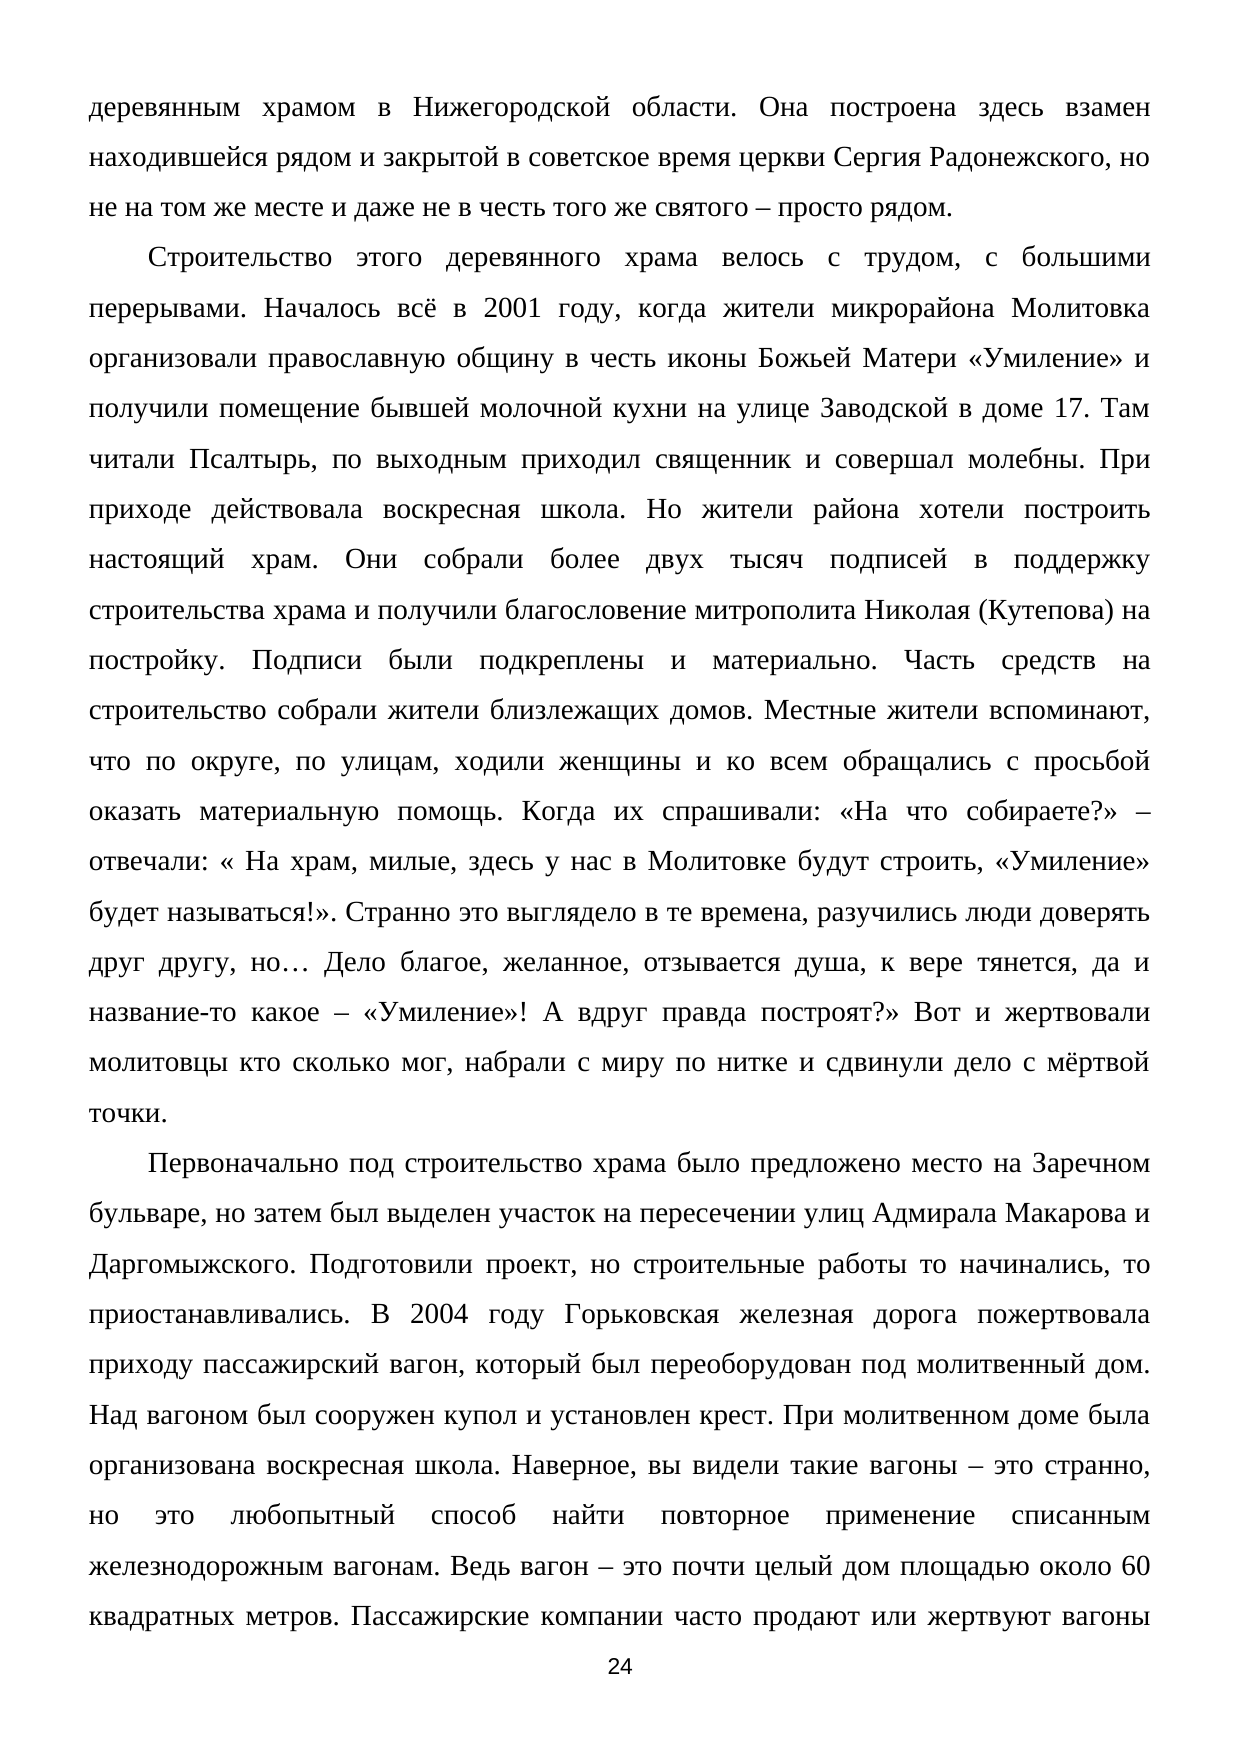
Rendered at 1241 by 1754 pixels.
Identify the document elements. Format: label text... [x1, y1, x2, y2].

text Строительство этого деревянного храма велось с трудом, с большими перерывами. Началось всё в 2001 году, когда жители микрорайона Молитовка организовали православную общину в честь иконы Божьей Матери «Умиление» и получили помещение бывшей молочной кухни на улице Заводской в доме 17. Там читали Псалтырь, по выходным приходил священник и совершал молебны. При приходе действовала воскресная школа. Но жители района хотели построить настоящий храм. Они собрали более двух тысяч подписей в поддержку строительства храма и получили благословение митрополита Николая (Кутепова) на постройку. Подписи были подкреплены и материально. Часть средств на строительство собрали жители близлежащих домов. Местные жители вспоминают, что по округе, по улицам, ходили женщины и ко всем обращались с просьбой оказать материальную помощь. Когда их спрашивали: «На что собираете?» – отвечали: « На храм, милые, здесь у нас в Молитовке будут строить, «Умиление» будет называться!». Странно это выглядело в те времена, разучились люди доверять друг другу, но… Дело благое, желанное, отзывается душа, к вере тянется, да и название-то какое – «Умиление»! А вдруг правда построят?» Вот и жертвовали молитовцы кто сколько мог, набрали с миру по нитке и сдвинули дело с мёртвой точки. [89, 239, 1152, 1128]
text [89, 1145, 1152, 1632]
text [89, 89, 1152, 223]
